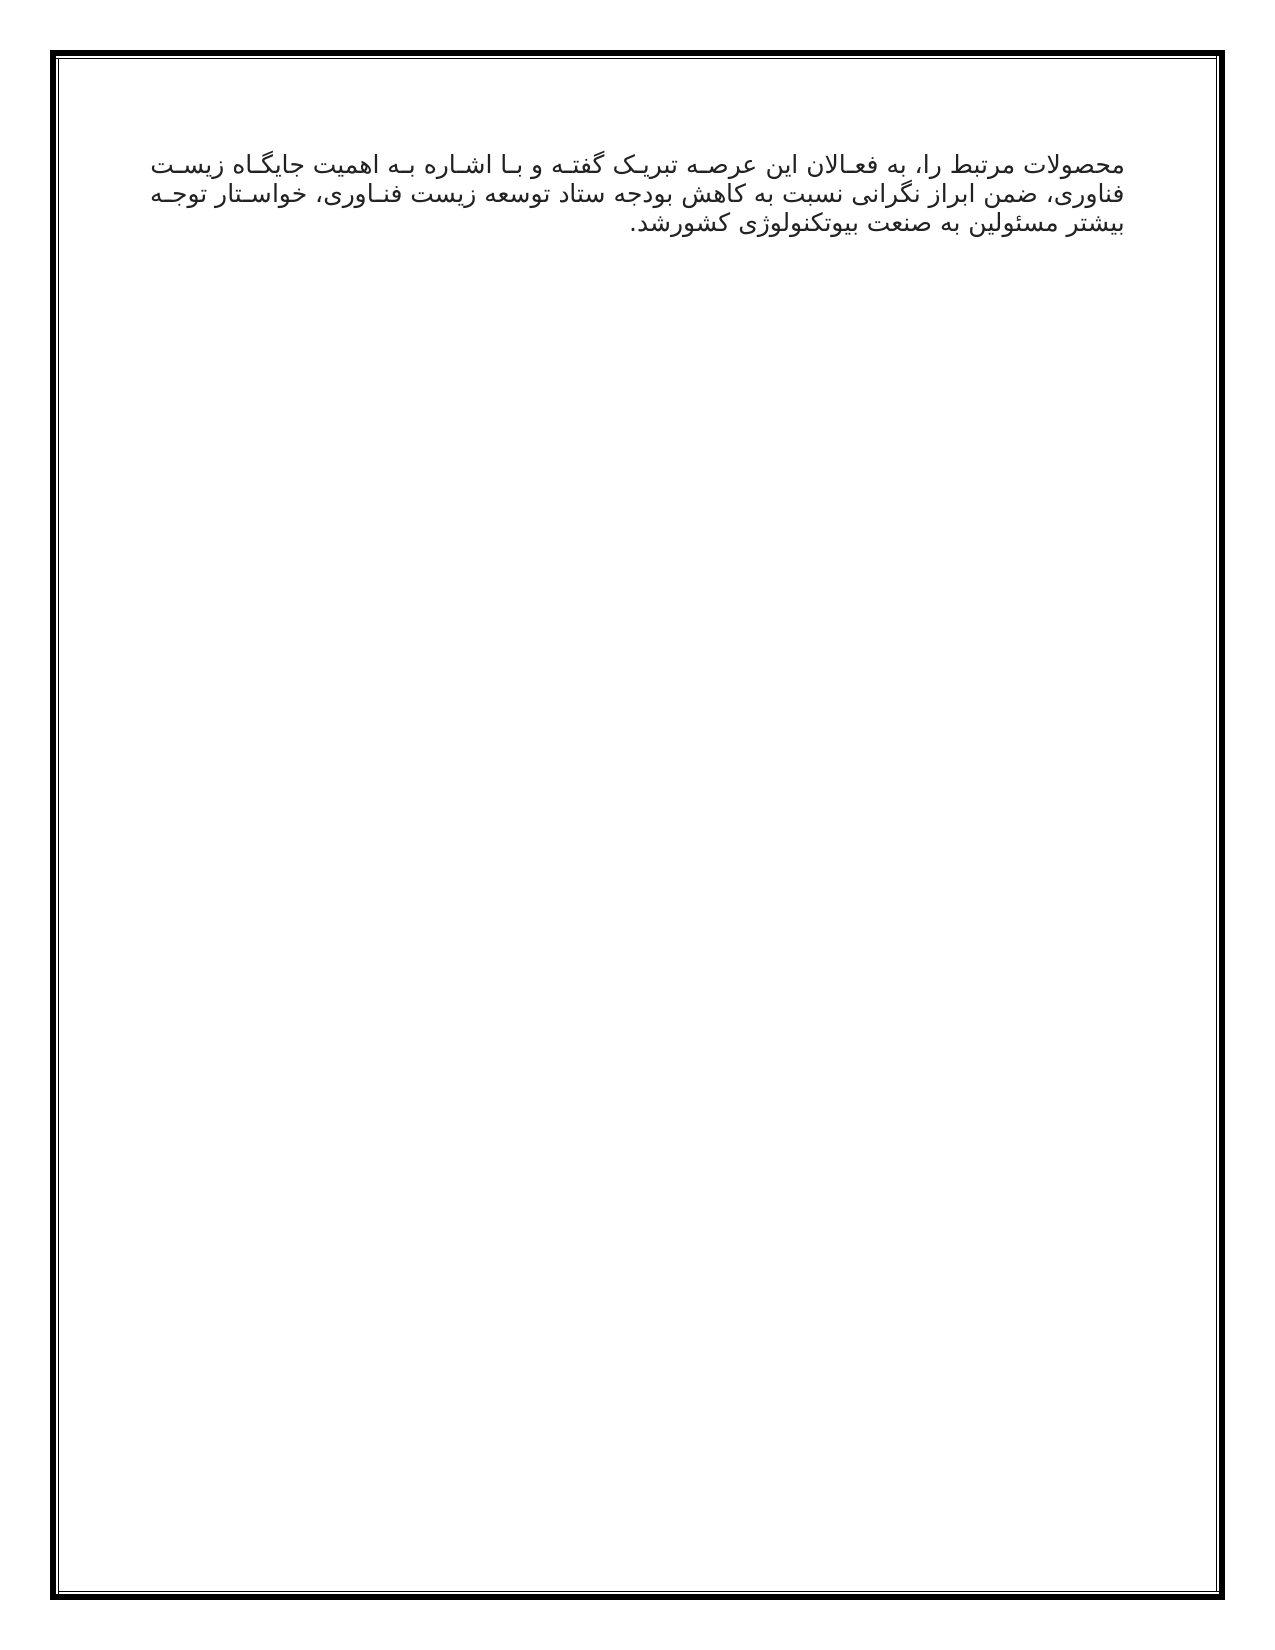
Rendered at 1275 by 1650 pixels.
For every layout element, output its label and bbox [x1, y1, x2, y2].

text [150, 150, 1125, 237]
